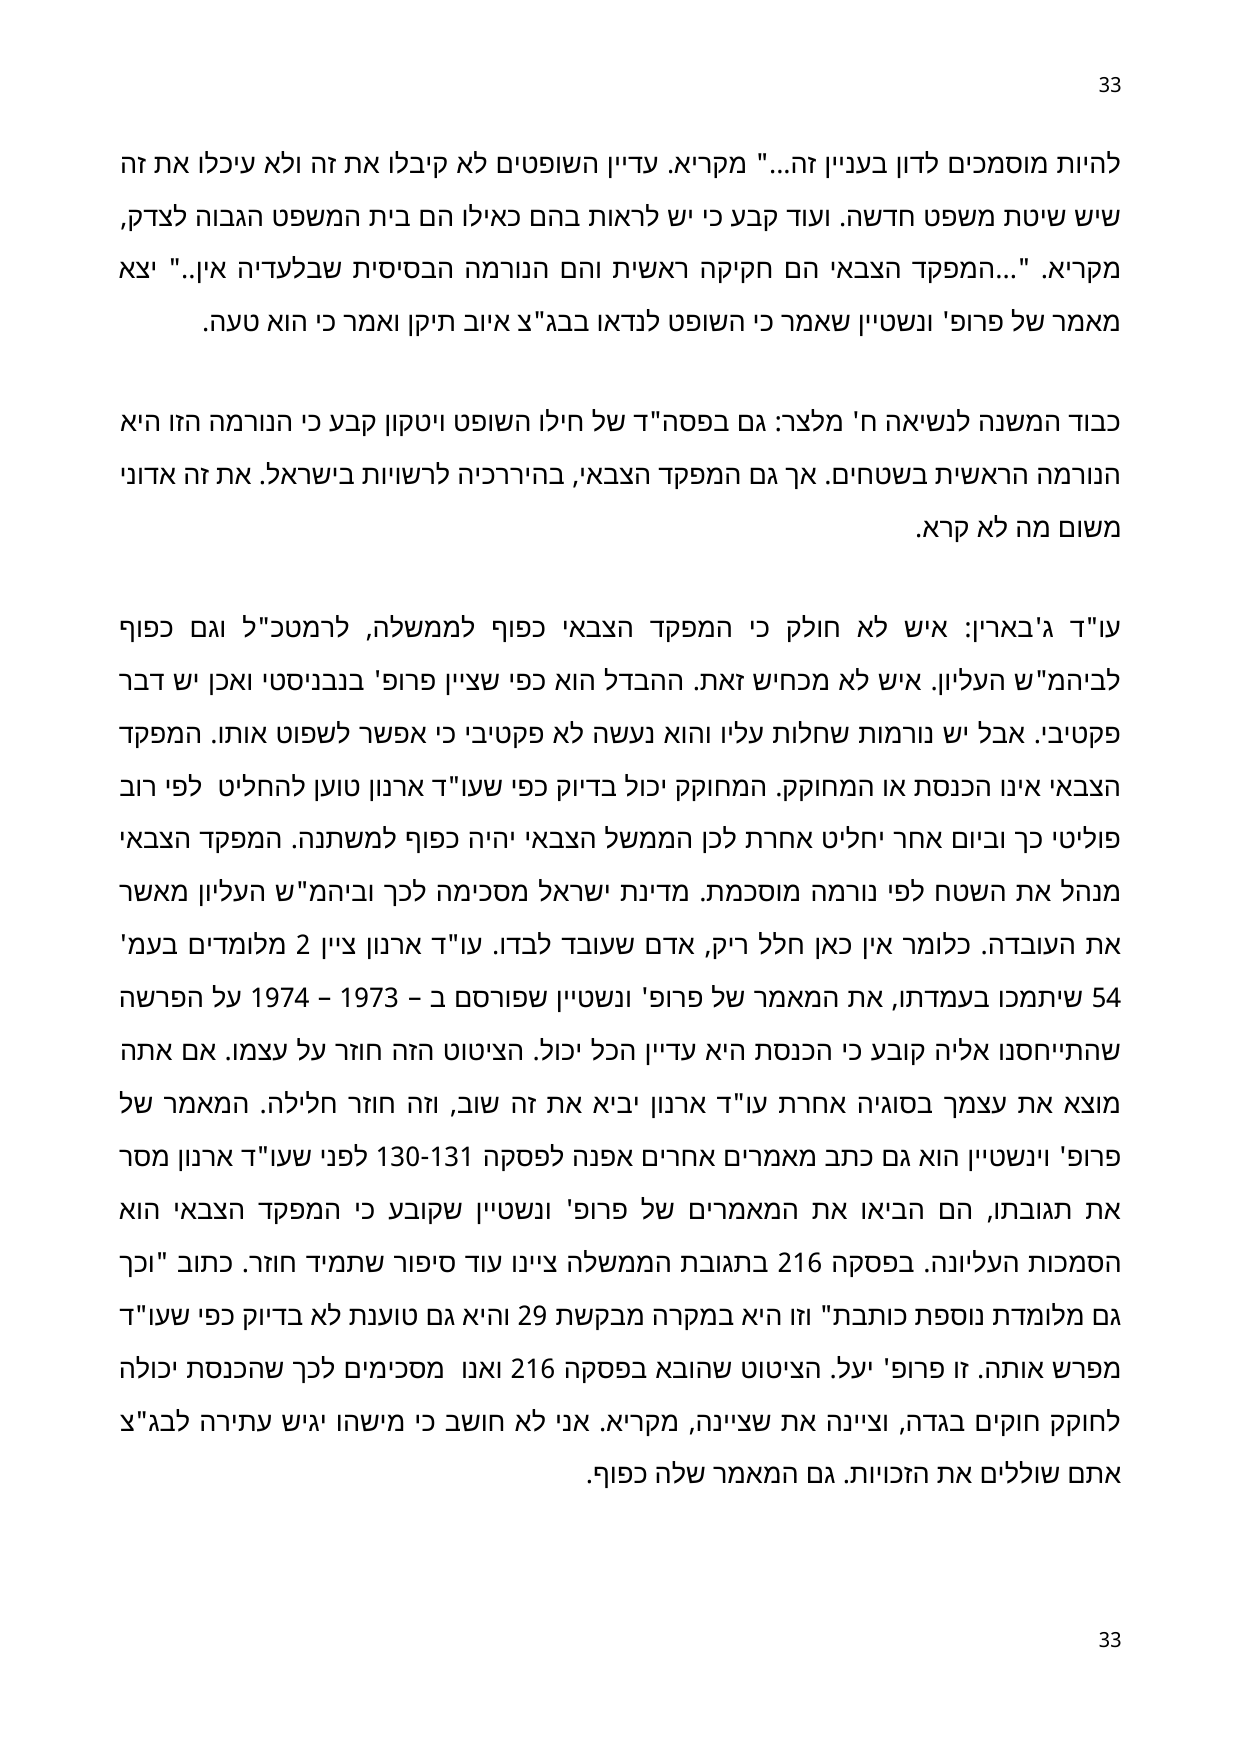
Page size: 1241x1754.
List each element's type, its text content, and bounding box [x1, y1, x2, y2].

text כבוד המשנה לנשיאה ח' מלצר: גם בפסה"ד של חילו השופט ויטקון קבע כי הנורמה הזו היא הנורמה הראשית בשטחים. אך גם המפקד הצבאי, בהיררכיה לרשויות בישראל. את זה אדוני משום מה לא קרא. [118, 407, 1122, 548]
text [118, 149, 1122, 343]
text עו"ד ג'בארין: איש לא חולק כי המפקד הצבאי כפוף לממשלה, לרמטכ"ל וגם כפוף לביהמ"ש העליון. איש לא מכחיש זאת. ההבדל הוא כפי שציין פרופ' בנבניסטי ואכן יש דבר פקטיבי. אבל יש נורמות שחלות עליו והוא נעשה לא פקטיבי כי אפשר לשפוט אותו. המפקד הצבאי אינו הכנסת או המחוקק. המחוקק יכול בדיוק כפי שעו"ד ארנון טוען להחליט לפי רוב פוליטי כך וביום אחר יחליט אחרת לכן הממשל הצבאי יהיה כפוף למשתנה. המפקד הצבאי מנהל את השטח לפי נורמה מוסכמת. מדינת ישראל מסכימה לכך וביהמ"ש העליון מאשר את העובדה. כלומר אין כאן חלל ריק, אדם שעובד לבדו. עו"ד ארנון ציין 2 מלומדים בעמ' 54 שיתמכו בעמדתו, את המאמר של פרופ' ונשטיין שפורסם ב – 1973 – 1974 על הפרשה שהתייחסנו אליה קובע כי הכנסת היא עדיין הכל יכול. הציטוט הזה חוזר על עצמו. אם אתה מוצא את עצמך בסוגיה אחרת עו"ד ארנון יביא את זה שוב, וזה חוזר חלילה. המאמר של פרופ' וינשטיין הוא גם כתב מאמרים אחרים אפנה לפסקה 130-131 לפני שעו"ד ארנון מסר את תגובתו, הם הביאו את המאמרים של פרופ' ונשטיין שקובע כי המפקד הצבאי הוא הסמכות העליונה. בפסקה 216 בתגובת הממשלה ציינו עוד סיפור שתמיד חוזר. כתוב "וכך גם מלומדת נוספת כותבת" וזו היא במקרה מבקשת 29 והיא גם טוענת לא בדיוק כפי שעו"ד מפרש אותה. זו פרופ' יעל. הציטוט שהובא בפסקה 216 ואנו מסכימים לכך שהכנסת יכולה לחוקק חוקים בגדה, וציינה את שציינה, מקריא. אני לא חושב כי מישהו יגיש עתירה לבג"צ אתם שוללים את הזכויות. גם המאמר שלה כפוף. [118, 613, 1122, 1495]
